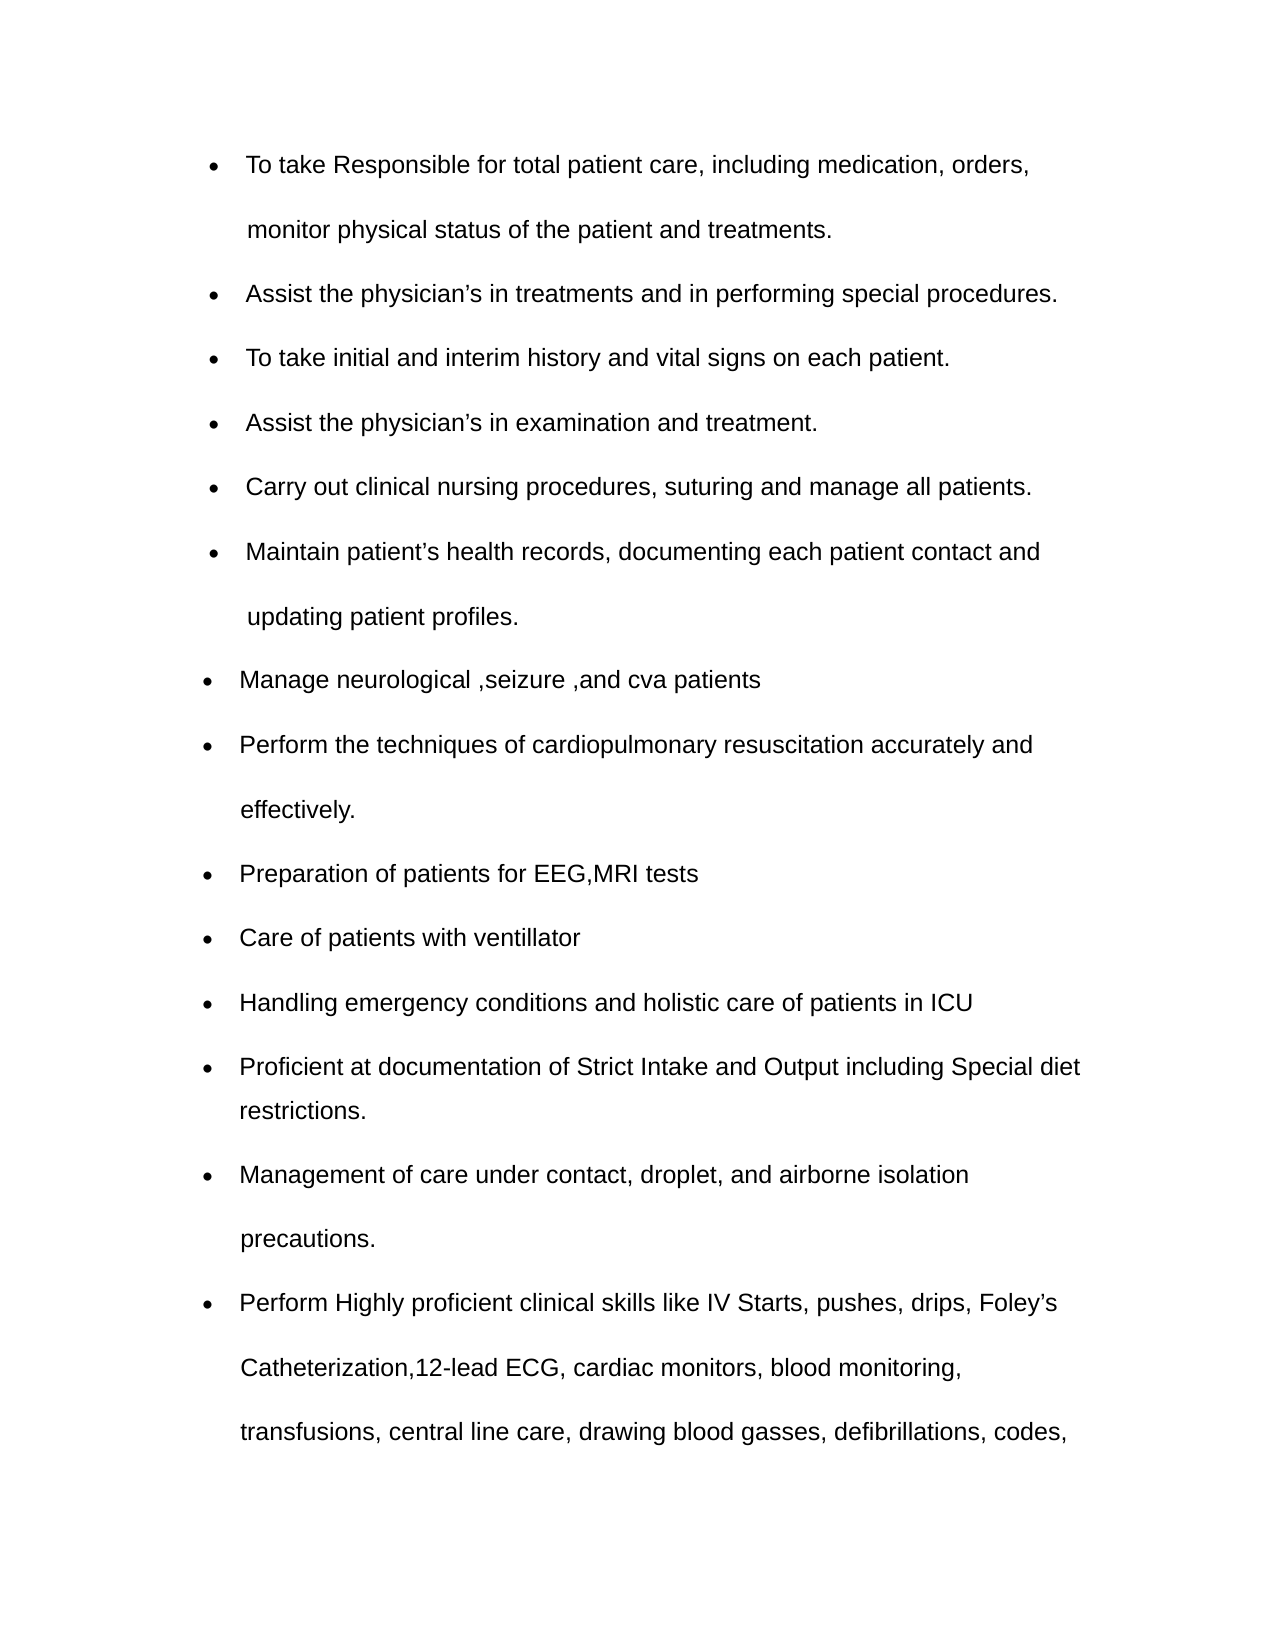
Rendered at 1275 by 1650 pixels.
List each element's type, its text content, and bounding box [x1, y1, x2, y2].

list Carry out clinical nursing procedures, suturing and manage all patients. [208, 472, 1125, 501]
list Preparation of patients for EEG,MRI tests [202, 858, 1125, 888]
list Handling emergency conditions and holistic care of patients in ICU [202, 988, 1125, 1017]
list To take Responsible for total patient care, including medication, orders, [208, 150, 1125, 179]
list Assist the physician’s in treatments and in performing special procedures. [208, 278, 1125, 308]
list Proficient at documentation of Strict Intake and Output including Special diet restrictions. [202, 1052, 1125, 1124]
text updating patient profiles. [150, 601, 1125, 630]
text transfusions, central line care, drawing blood gasses, defibrillations, codes, [150, 1417, 1125, 1446]
text precautions. [150, 1224, 1125, 1253]
text monitor physical status of the patient and treatments. [150, 214, 1125, 243]
list Perform Highly proficient clinical skills like IV Starts, pushes, drips, Foley’s [202, 1288, 1125, 1317]
list Assist the physician’s in examination and treatment. [208, 408, 1125, 437]
text Catheterization,12-lead ECG, cardiac monitors, blood monitoring, [150, 1353, 1125, 1382]
list Maintain patient’s health records, documenting each patient contact and [208, 537, 1125, 566]
list To take initial and interim history and vital signs on each patient. [208, 343, 1125, 372]
list Manage neurological ,seizure ,and cva patients [202, 665, 1125, 694]
text effectively. [150, 794, 1125, 823]
list Perform the techniques of cardiopulmonary resuscitation accurately and [202, 730, 1125, 759]
list Care of patients with ventillator [202, 923, 1125, 952]
list Management of care under contact, droplet, and airborne isolation [202, 1160, 1125, 1189]
